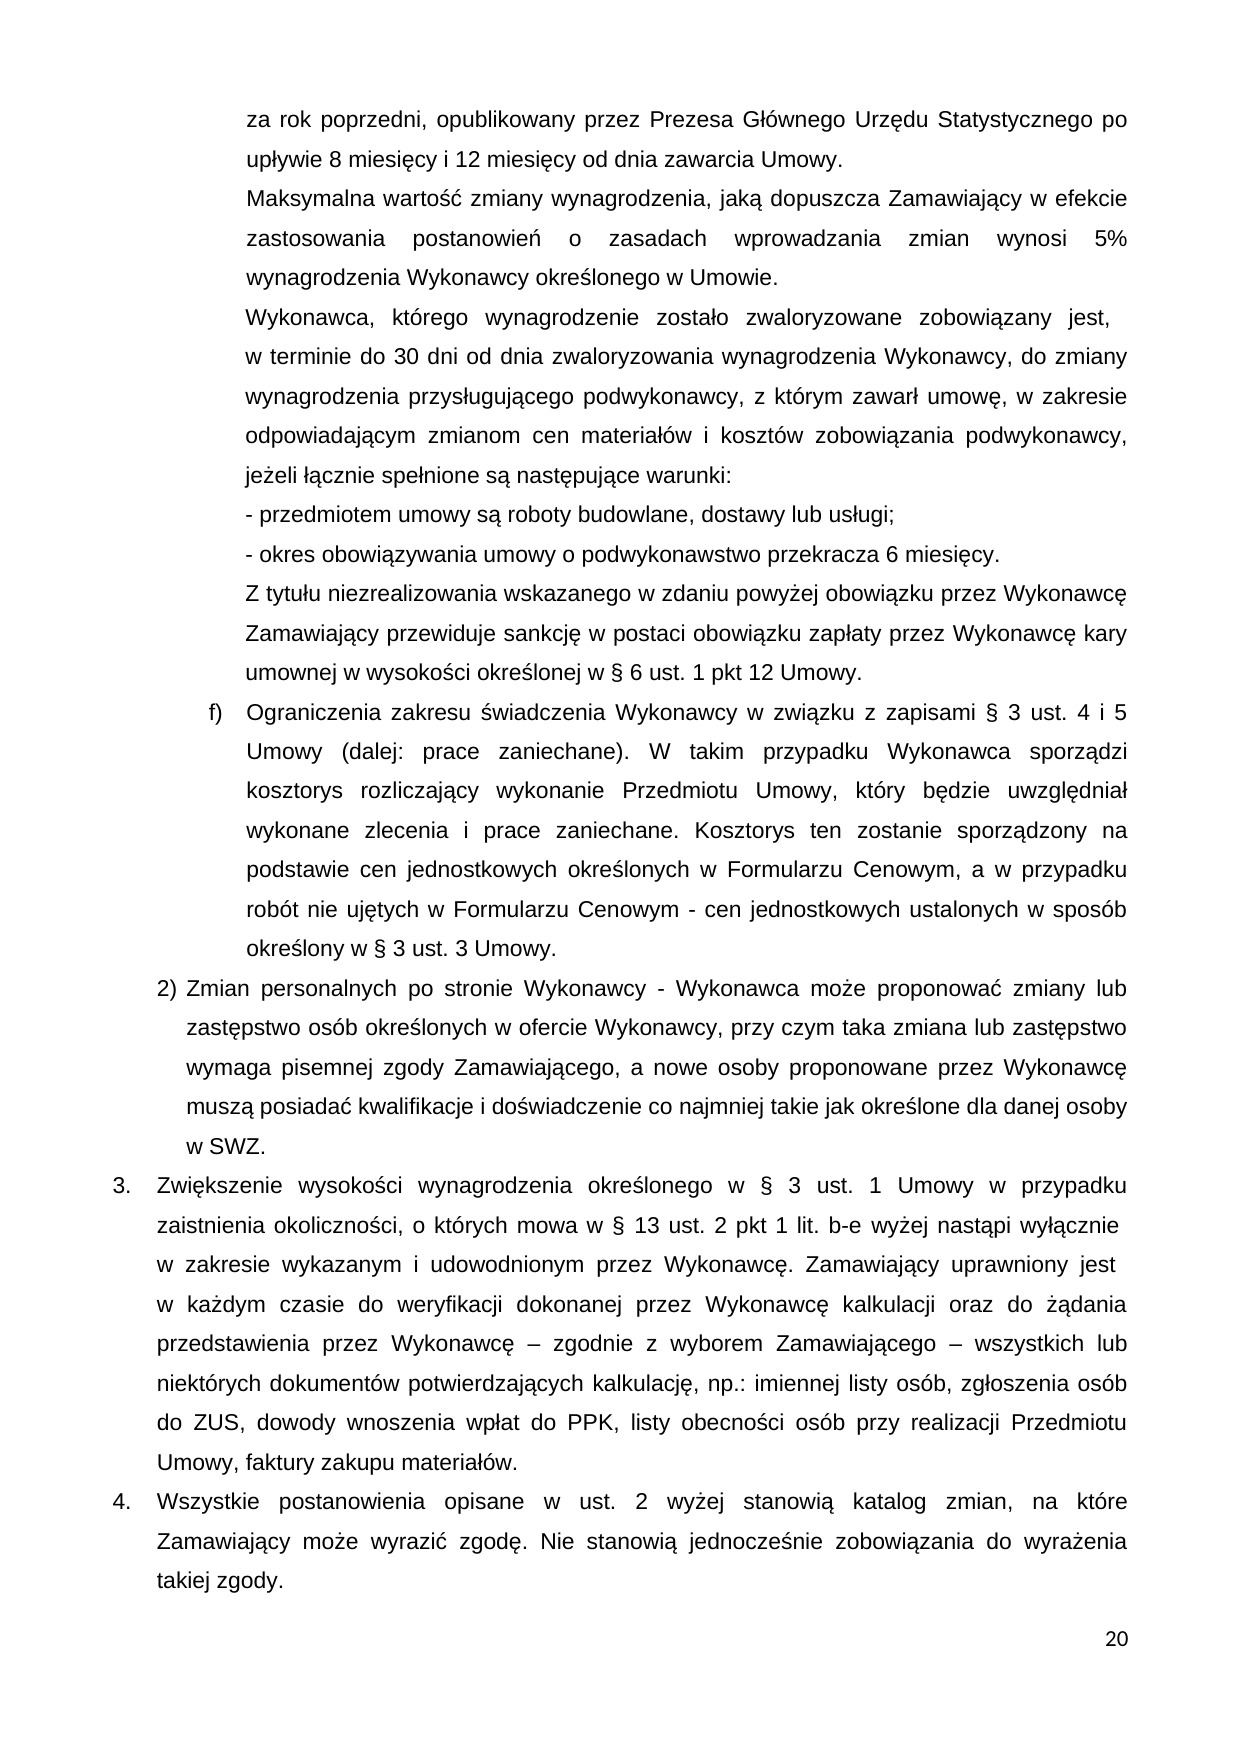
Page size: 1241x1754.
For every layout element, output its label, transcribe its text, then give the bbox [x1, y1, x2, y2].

list - przedmiotem umowy są roboty budowlane, dostawy lub usługi; [245, 501, 1128, 527]
list Ograniczenia zakresu świadczenia Wykonawcy w związku z zapisami § 3 ust. 4 i 5 Umowy (dalej: prace zaniechane). W takim przypadku Wykonawca sporządzi kosztorys rozliczający wykonanie Przedmiotu Umowy, który będzie uwzględniał wykonane zlecenia i prace zaniechane. Kosztorys ten zostanie sporządzony na podstawie cen jednostkowych określonych w Formularzu Cenowym, a w przypadku robót nie ujętych w Formularzu Cenowym - cen jednostkowych ustalonych w sposób określony w § 3 ust. 3 Umowy. [209, 698, 1128, 962]
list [246, 106, 1128, 172]
list Wszystkie postanowienia opisane w ust. 2 wyżej stanowią katalog zmian, na które Zamawiający może wyrazić zgodę. Nie stanowią jednocześnie zobowiązania do wyrażenia takiej zgody. [112, 1488, 1128, 1593]
list Z tytułu niezrealizowania wskazanego w zdaniu powyżej obowiązku przez Wykonawcę Zamawiający przewiduje sankcję w postaci obowiązku zapłaty przez Wykonawcę kary umownej w wysokości określonej w § 6 ust. 1 pkt 12 Umowy. [245, 580, 1128, 685]
list Zwiększenie wysokości wynagrodzenia określonego w § 3 ust. 1 Umowy w przypadku zaistnienia okoliczności, o których mowa w § 13 ust. 2 pkt 1 lit. b-e wyżej nastąpi wyłącznie w zakresie wykazanym i udowodnionym przez Wykonawcę. Zamawiający uprawniony jest w każdym czasie do weryfikacji dokonanej przez Wykonawcę kalkulacji oraz do żądania przedstawienia przez Wykonawcę – zgodnie z wyborem Zamawiającego – wszystkich lub niektórych dokumentów potwierdzających kalkulację, np.: imiennej listy osób, zgłoszenia osób do ZUS, dowody wnoszenia wpłat do PPK, listy obecności osób przy realizacji Przedmiotu Umowy, faktury zakupu materiałów. [112, 1172, 1128, 1475]
list Zmian personalnych po stronie Wykonawcy - Wykonawca może proponować zmiany lub zastępstwo osób określonych w ofercie Wykonawcy, przy czym taka zmiana lub zastępstwo wymaga pisemnej zgody Zamawiającego, a nowe osoby proponowane przez Wykonawcę muszą posiadać kwalifikacje i doświadczenie co najmniej takie jak określone dla danej osoby w SWZ. [157, 975, 1128, 1159]
list Wykonawca, którego wynagrodzenie zostało zwaloryzowane zobowiązany jest, w terminie do 30 dni od dnia zwaloryzowania wynagrodzenia Wykonawcy, do zmiany wynagrodzenia przysługującego podwykonawcy, z którym zawarł umowę, w zakresie odpowiadającym zmianom cen materiałów i kosztów zobowiązania podwykonawcy, jeżeli łącznie spełnione są następujące warunki: [245, 304, 1128, 488]
list Maksymalna wartość zmiany wynagrodzenia, jaką dopuszcza Zamawiający w efekcie zastosowania postanowień o zasadach wprowadzania zmian wynosi 5% wynagrodzenia Wykonawcy określonego w Umowie. [246, 185, 1128, 291]
list - okres obowiązywania umowy o podwykonawstwo przekracza 6 miesięcy. [245, 541, 1128, 567]
